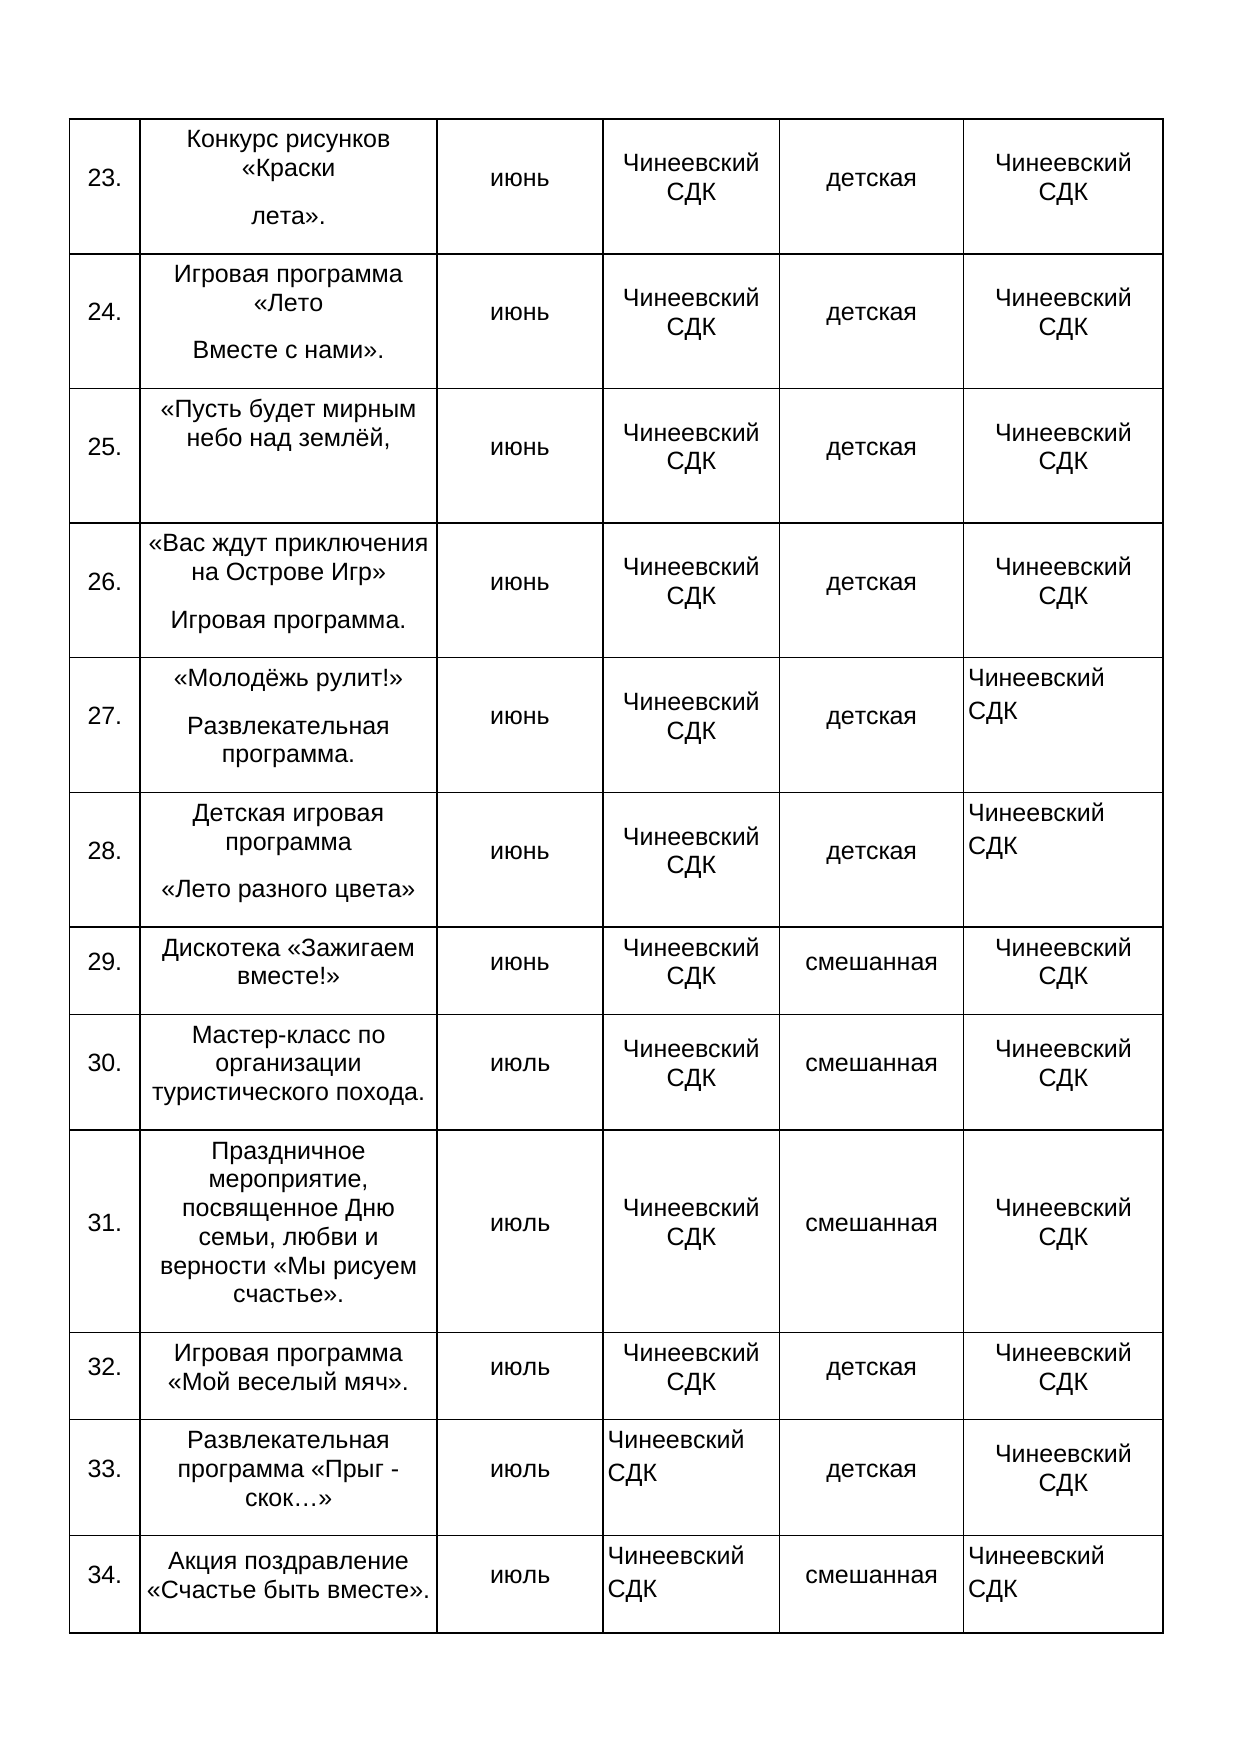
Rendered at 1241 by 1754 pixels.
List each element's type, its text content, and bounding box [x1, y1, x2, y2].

table_cell детская [780, 255, 963, 387]
table_cell детская [780, 1420, 963, 1535]
table_cell 27. [70, 658, 139, 792]
table_cell Чинеевский СДК [604, 1536, 779, 1632]
table_cell Чинеевский СДК [604, 524, 779, 657]
table_cell Чинеевский СДК [964, 928, 1162, 1013]
table_cell Чинеевский СДК [964, 793, 1162, 926]
table_cell 30. [70, 1015, 139, 1129]
table_cell 23. [70, 120, 139, 253]
table_cell детская [780, 658, 963, 792]
table_cell детская [780, 389, 963, 522]
table_cell 34. [70, 1536, 139, 1632]
table_cell Чинеевский СДК [964, 120, 1162, 253]
table_cell Конкурс рисунков «Краски лета». [141, 120, 436, 253]
table_cell июнь [438, 658, 602, 792]
table_cell Чинеевский СДК [964, 1333, 1162, 1419]
table_cell Чинеевский СДК [604, 255, 779, 387]
table_cell июнь [438, 928, 602, 1013]
table_cell Мастер-класс по организации туристического похода. [141, 1015, 436, 1129]
table_cell Детская игровая программа «Лето разного цвета» [141, 793, 436, 926]
table_cell Чинеевский СДК [604, 928, 779, 1013]
table_cell «Пусть будет мирным небо над землёй, [141, 389, 436, 522]
table_cell 28. [70, 793, 139, 926]
table_cell 33. [70, 1420, 139, 1535]
table_cell июль [438, 1333, 602, 1419]
table_cell детская [780, 1333, 963, 1419]
table_cell Чинеевский СДК [964, 1536, 1162, 1632]
table_cell Чинеевский СДК [604, 658, 779, 792]
table_cell Акция поздравление «Счастье быть вместе». [141, 1536, 436, 1632]
table_cell 26. [70, 524, 139, 657]
table_cell Чинеевский СДК [604, 1333, 779, 1419]
table_cell «Молодёжь рулит!» Развлекательная программа. [141, 658, 436, 792]
table_cell Развлекательная программа «Прыг -скок…» [141, 1420, 436, 1535]
table_cell июнь [438, 793, 602, 926]
table_cell смешанная [780, 1131, 963, 1332]
table_cell Чинеевский СДК [964, 255, 1162, 387]
table_cell смешанная [780, 928, 963, 1013]
table_cell Чинеевский СДК [964, 524, 1162, 657]
table_cell смешанная [780, 1015, 963, 1129]
table_cell детская [780, 793, 963, 926]
table_cell детская [780, 524, 963, 657]
table_cell Дискотека «Зажигаем вместе!» [141, 928, 436, 1013]
table_cell «Вас ждут приключения на Острове Игр» Игровая программа. [141, 524, 436, 657]
table_cell 32. [70, 1333, 139, 1419]
table_cell Чинеевский СДК [604, 1420, 779, 1535]
table_cell 25. [70, 389, 139, 522]
table_cell Чинеевский СДК [604, 793, 779, 926]
table_cell июнь [438, 120, 602, 253]
table_cell Игровая программа «Лето Вместе с нами». [141, 255, 436, 387]
table_cell 31. [70, 1131, 139, 1332]
table_cell Чинеевский СДК [964, 658, 1162, 792]
table_cell Чинеевский СДК [604, 389, 779, 522]
table_cell июнь [438, 389, 602, 522]
table_cell Чинеевский СДК [604, 1015, 779, 1129]
table_cell детская [780, 120, 963, 253]
table_cell Чинеевский СДК [964, 1420, 1162, 1535]
table_cell Чинеевский СДК [964, 1015, 1162, 1129]
table_cell Чинеевский СДК [964, 1131, 1162, 1332]
table_cell Чинеевский СДК [604, 1131, 779, 1332]
table_cell смешанная [780, 1536, 963, 1632]
table_cell 29. [70, 928, 139, 1013]
table_cell Игровая программа «Мой веселый мяч». [141, 1333, 436, 1419]
table_cell Праздничное мероприятие, посвященное Дню семьи, любви и верности «Мы рисуем счастье». [141, 1131, 436, 1332]
table_cell Чинеевский СДК [964, 389, 1162, 522]
table_cell Чинеевский СДК [604, 120, 779, 253]
table_cell июль [438, 1015, 602, 1129]
table_cell 24. [70, 255, 139, 387]
table_cell июль [438, 1420, 602, 1535]
table_cell июль [438, 1131, 602, 1332]
table_cell июнь [438, 255, 602, 387]
table_cell июль [438, 1536, 602, 1632]
table_cell июнь [438, 524, 602, 657]
